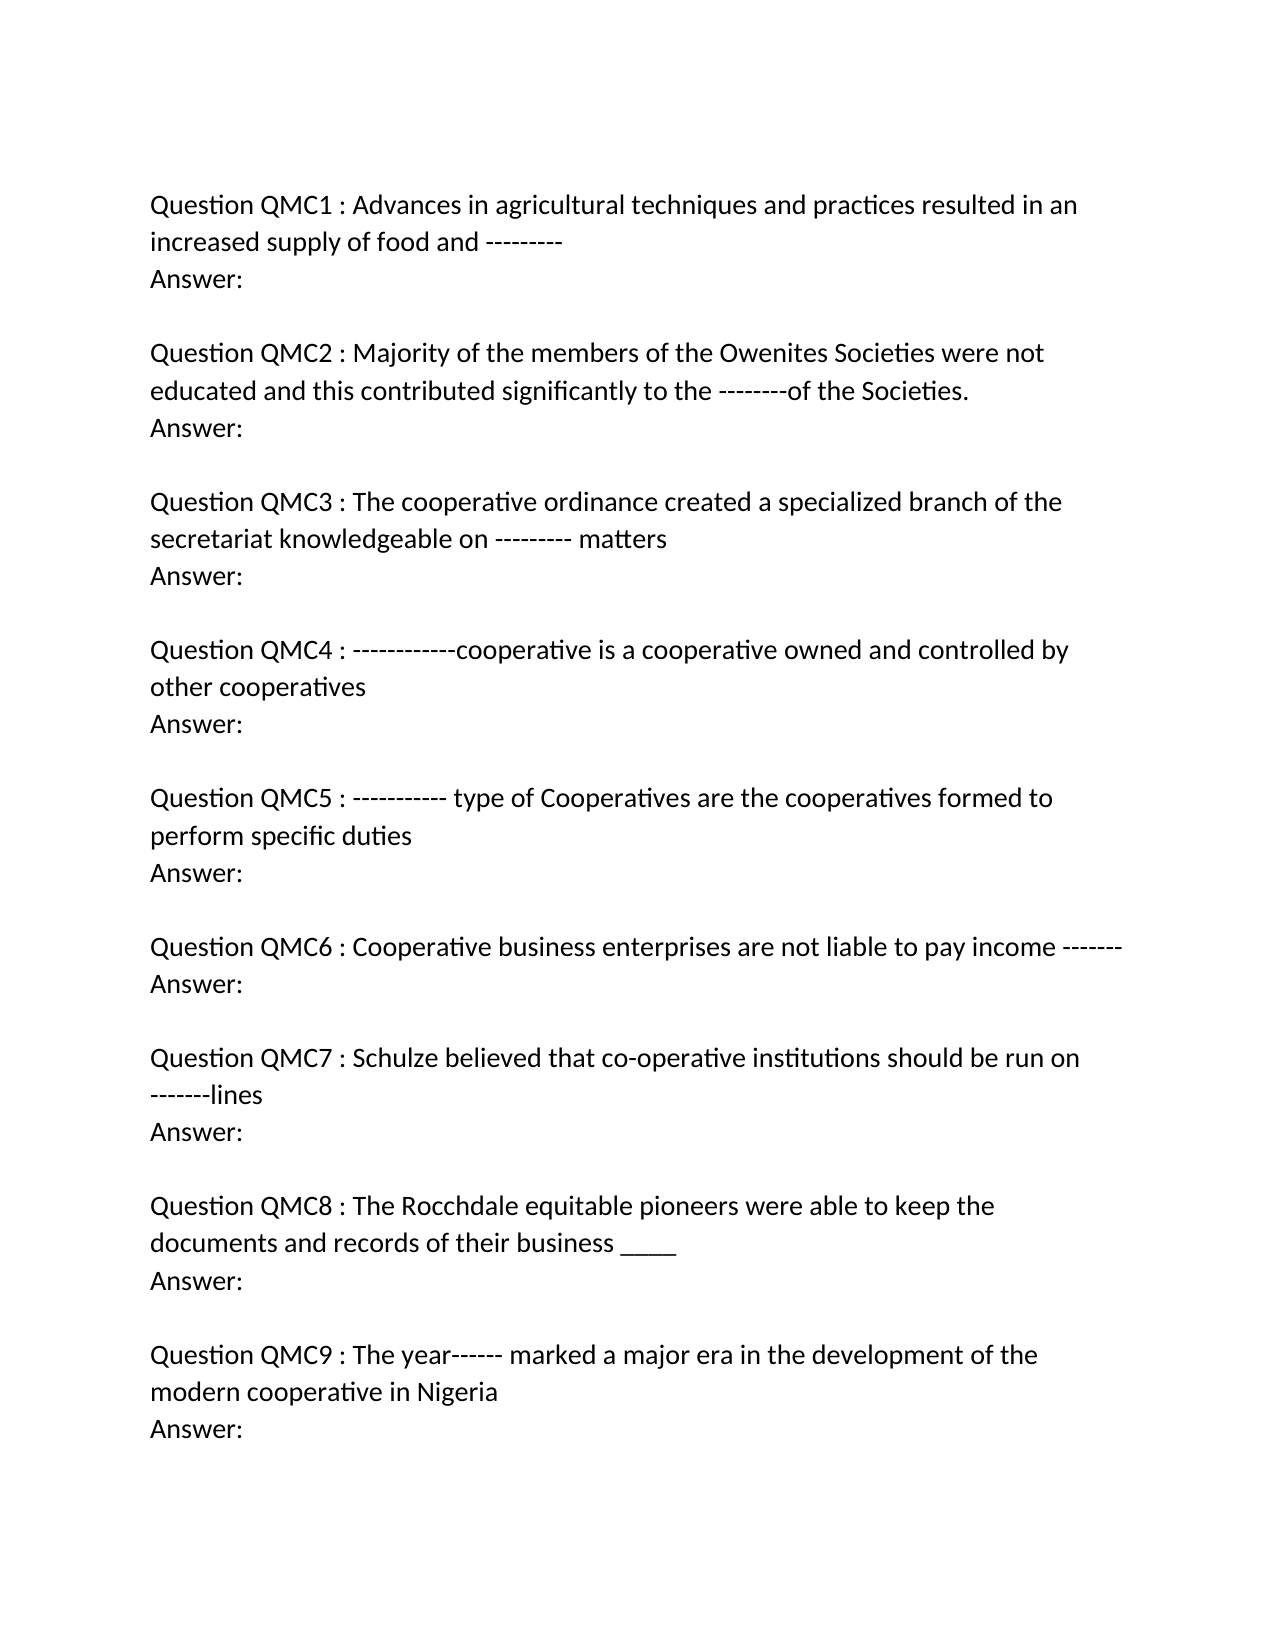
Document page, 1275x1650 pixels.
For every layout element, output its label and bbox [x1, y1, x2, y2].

text [150, 150, 1125, 1482]
